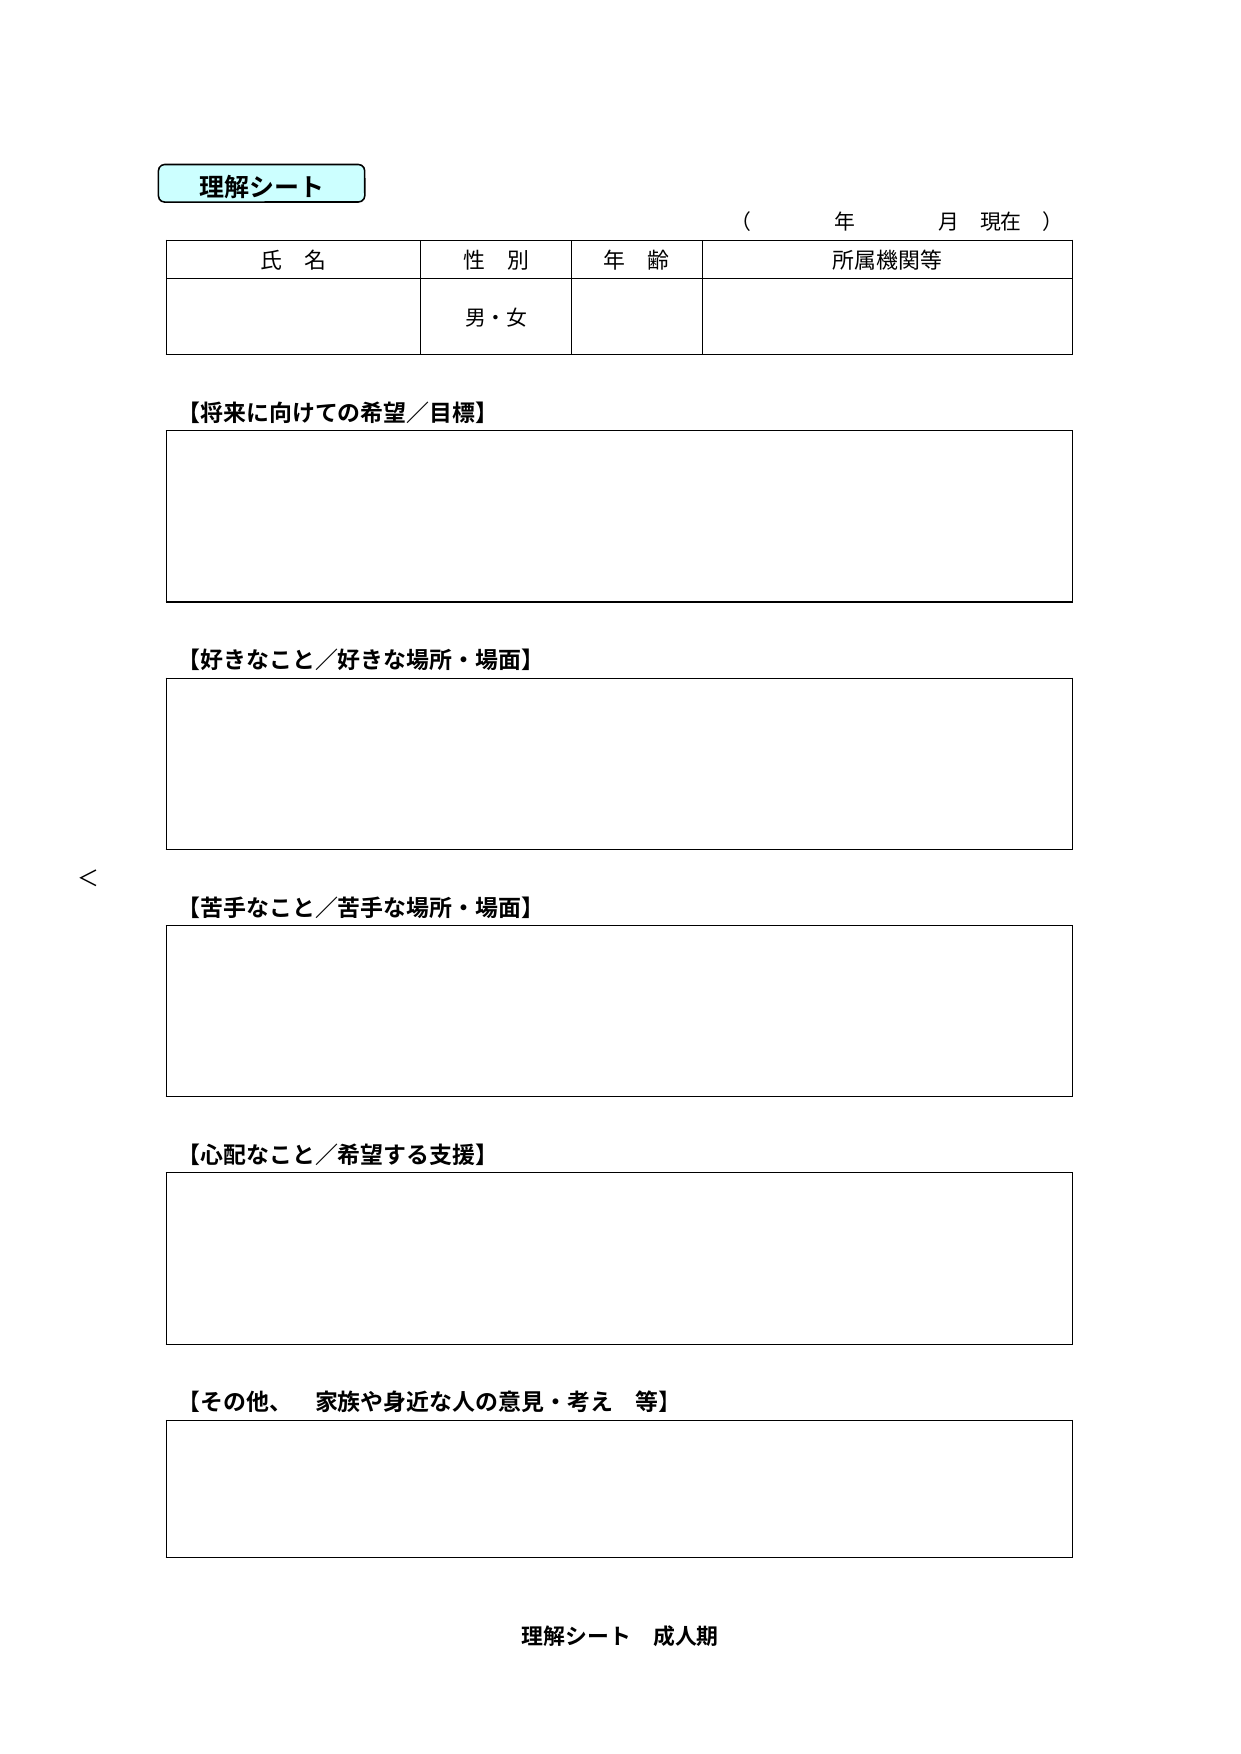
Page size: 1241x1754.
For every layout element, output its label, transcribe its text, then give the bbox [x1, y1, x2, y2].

table_header [167, 1421, 1072, 1557]
text （ 年 月 現在 ） [177, 202, 1063, 239]
table_cell [572, 279, 702, 354]
table_header 年 齢 [572, 241, 702, 278]
text 【苦手なこと／苦手な場所・場面】 [177, 887, 1063, 925]
table_cell [167, 279, 420, 354]
table_header 所属機関等 [703, 241, 1072, 278]
text 【その他、 家族や身近な人の意見・考え 等】 [177, 1382, 1063, 1420]
table_header [167, 926, 1072, 1096]
table_header 性 別 [421, 241, 571, 278]
table_header [167, 679, 1072, 849]
text 【将来に向けての希望／目標】 [177, 393, 1063, 430]
text 【心配なこと／希望する支援】 [177, 1135, 1063, 1172]
table_cell [703, 279, 1072, 354]
table_header 氏 名 [167, 241, 420, 278]
table_header [167, 1173, 1072, 1344]
text 【好きなこと／好きな場所・場面】 [177, 640, 1063, 677]
table_cell 男・女 [421, 279, 571, 354]
table_header [167, 431, 1072, 601]
